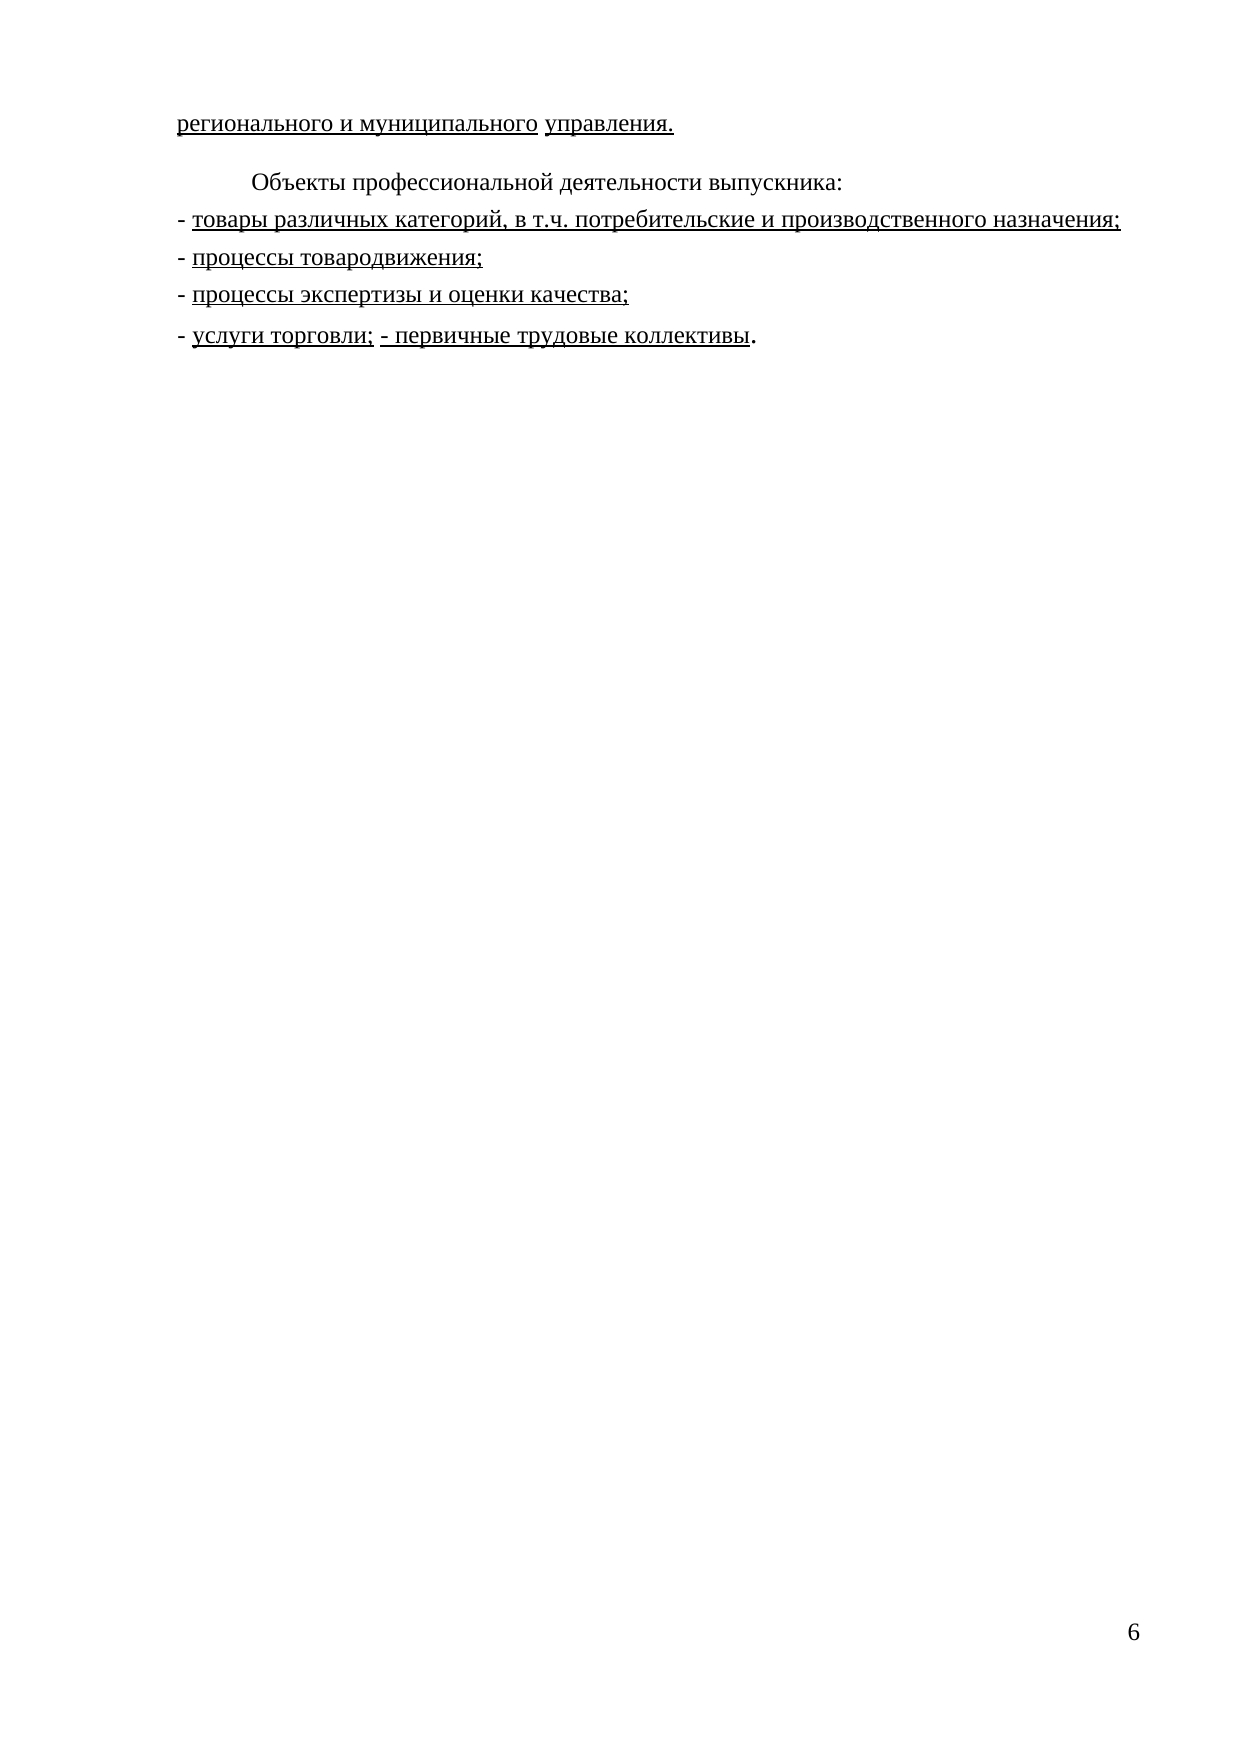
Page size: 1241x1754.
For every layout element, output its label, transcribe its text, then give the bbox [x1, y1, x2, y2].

text Объекты профессиональной деятельности выпускника: [251, 167, 1181, 196]
list товары различных категорий, в т.ч. потребительские и производственного назначения; [177, 204, 1181, 233]
list процессы экспертизы и оценки качества; [177, 279, 1181, 307]
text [175, 108, 1100, 137]
list услуги торговли; - первичные трудовые коллективы. [177, 316, 1181, 350]
list процессы товародвижения; [177, 242, 1181, 271]
